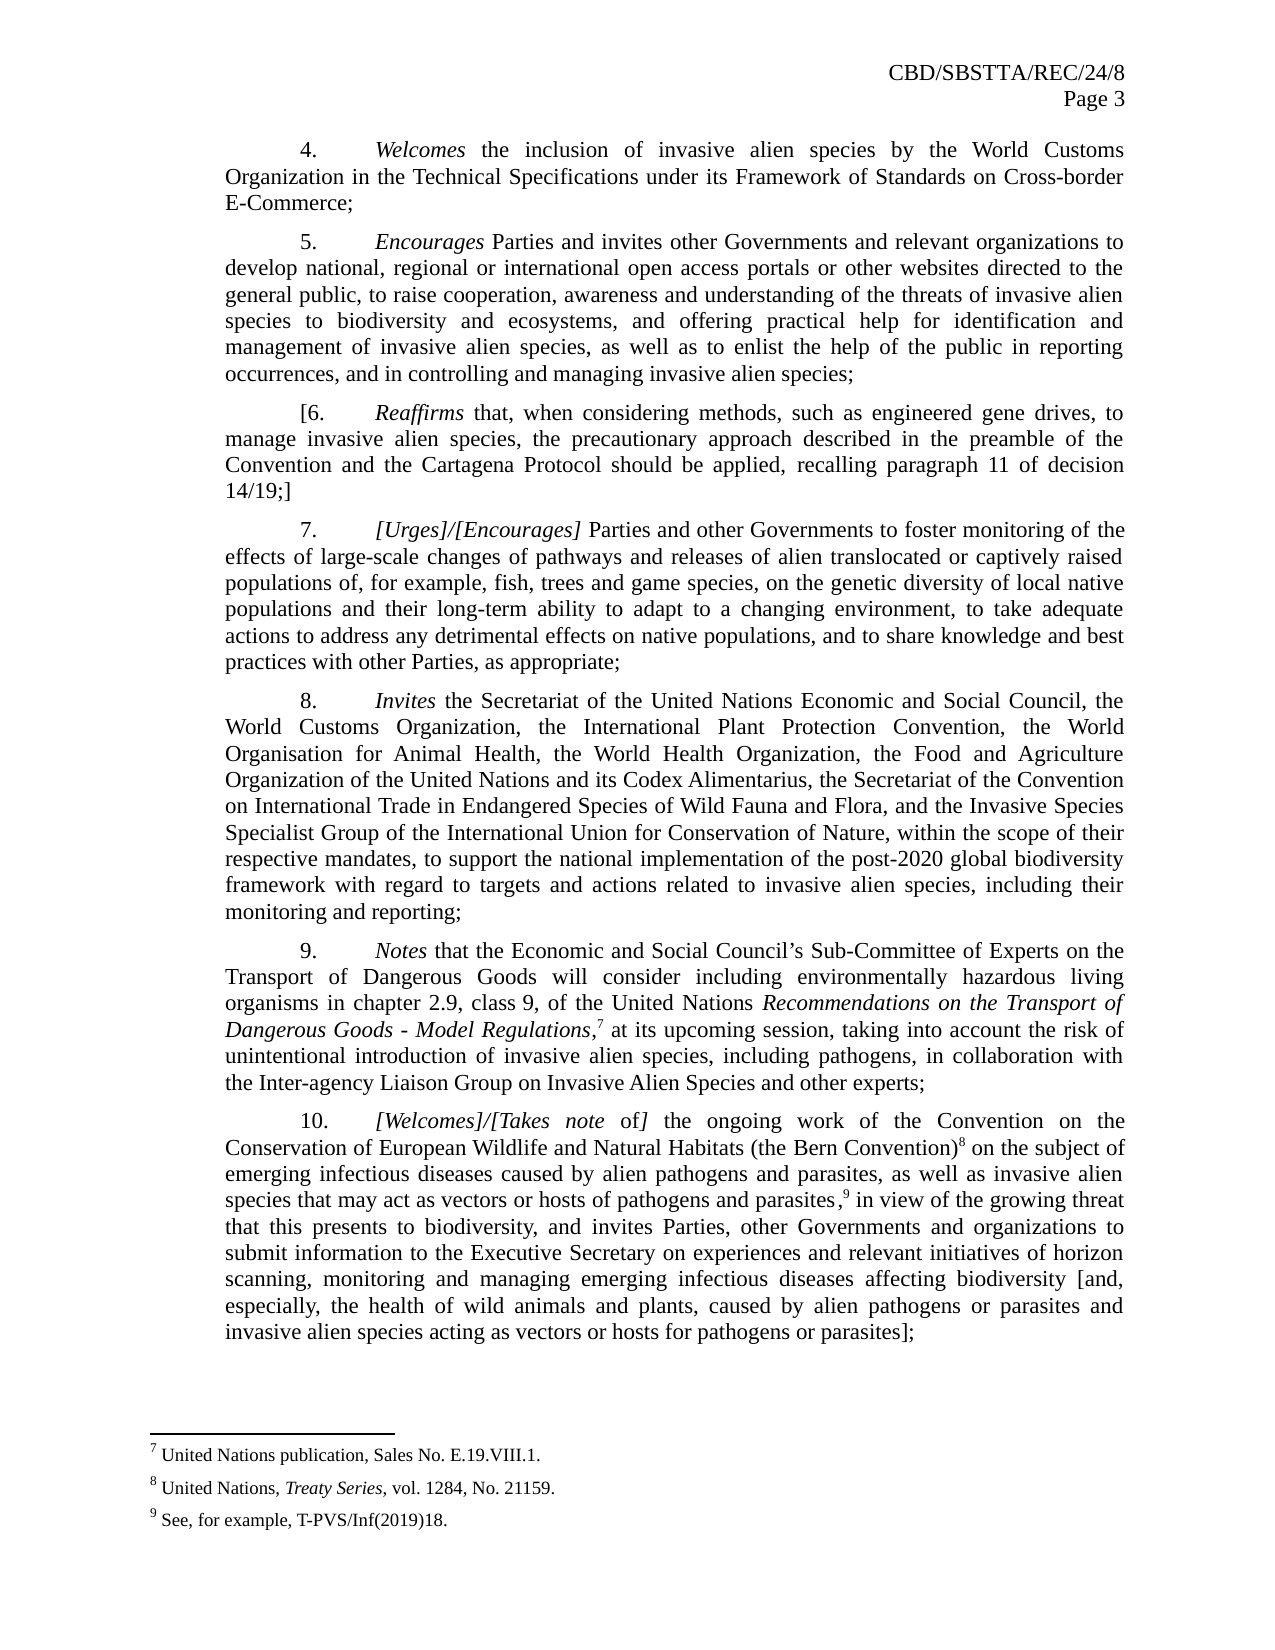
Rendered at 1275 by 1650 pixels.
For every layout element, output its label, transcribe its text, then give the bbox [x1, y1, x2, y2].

text [6. Reaffirms that, when considering methods, such as engineered gene drives, to manage invasive alien species, the precautionary approach described in the preamble of the Convention and the Cartagena Protocol should be applied, recalling paragraph 11 of decision 14/19;] [225, 398, 1125, 504]
text 9. Notes that the Economic and Social Council’s Sub-Committee of Experts on the Transport of Dangerous Goods will consider including environmentally hazardous living organisms in chapter 2.9, class 9, of the United Nations Recommendations on the Transport of Dangerous Goods - Model Regulations, at its upcoming session, taking into account the risk of unintentional introduction of invasive alien species, including pathogens, in collaboration with the Inter-agency Liaison Group on Invasive Alien Species and other experts; [225, 937, 1125, 1095]
text 5. Encourages Parties and invites other Governments and relevant organizations to develop national, regional or international open access portals or other websites directed to the general public, to raise cooperation, awareness and understanding of the threats of invasive alien species to biodiversity and ecosystems, and offering practical help for identification and management of invasive alien species, as well as to enlist the help of the public in reporting occurrences, and in controlling and managing invasive alien species; [225, 228, 1125, 386]
text 8. Invites the Secretariat of the United Nations Economic and Social Council, the World Customs Organization, the International Plant Protection Convention, the World Organisation for Animal Health, the World Health Organization, the Food and Agriculture Organization of the United Nations and its Codex Alimentarius, the Secretariat of the Convention on International Trade in Endangered Species of Wild Fauna and Flora, and the Invasive Species Specialist Group of the International Union for Conservation of Nature, within the scope of their respective mandates, to support the national implementation of the post-2020 global biodiversity framework with regard to targets and actions related to invasive alien species, including their monitoring and reporting; [225, 687, 1125, 924]
text 7. [Urges]/[Encourages] Parties and other Governments to foster monitoring of the effects of large-scale changes of pathways and releases of alien translocated or captively raised populations of, for example, fish, trees and game species, on the genetic diversity of local native populations and their long-term ability to adapt to a changing environment, to take adequate actions to address any detrimental effects on native populations, and to share knowledge and best practices with other Parties, as appropriate; [225, 516, 1125, 674]
text 10. [Welcomes]/[Takes note of] the ongoing work of the Convention on the Conservation of European Wildlife and Natural Habitats (the Bern Convention) on the subject of emerging infectious diseases caused by alien pathogens and parasites, as well as invasive alien species that may act as vectors or hosts of pathogens and parasites, in view of the growing threat that this presents to biodiversity, and invites Parties, other Governments and organizations to submit information to the Executive Secretary on experiences and relevant initiatives of horizon scanning, monitoring and managing emerging infectious diseases affecting biodiversity [and, especially, the health of wild animals and plants, caused by alien pathogens or parasites and invasive alien species acting as vectors or hosts for pathogens or parasites]; [225, 1107, 1125, 1344]
text 4. Welcomes the inclusion of invasive alien species by the World Customs Organization in the Technical Specifications under its Framework of Standards on Cross-border E-Commerce; [225, 136, 1125, 215]
